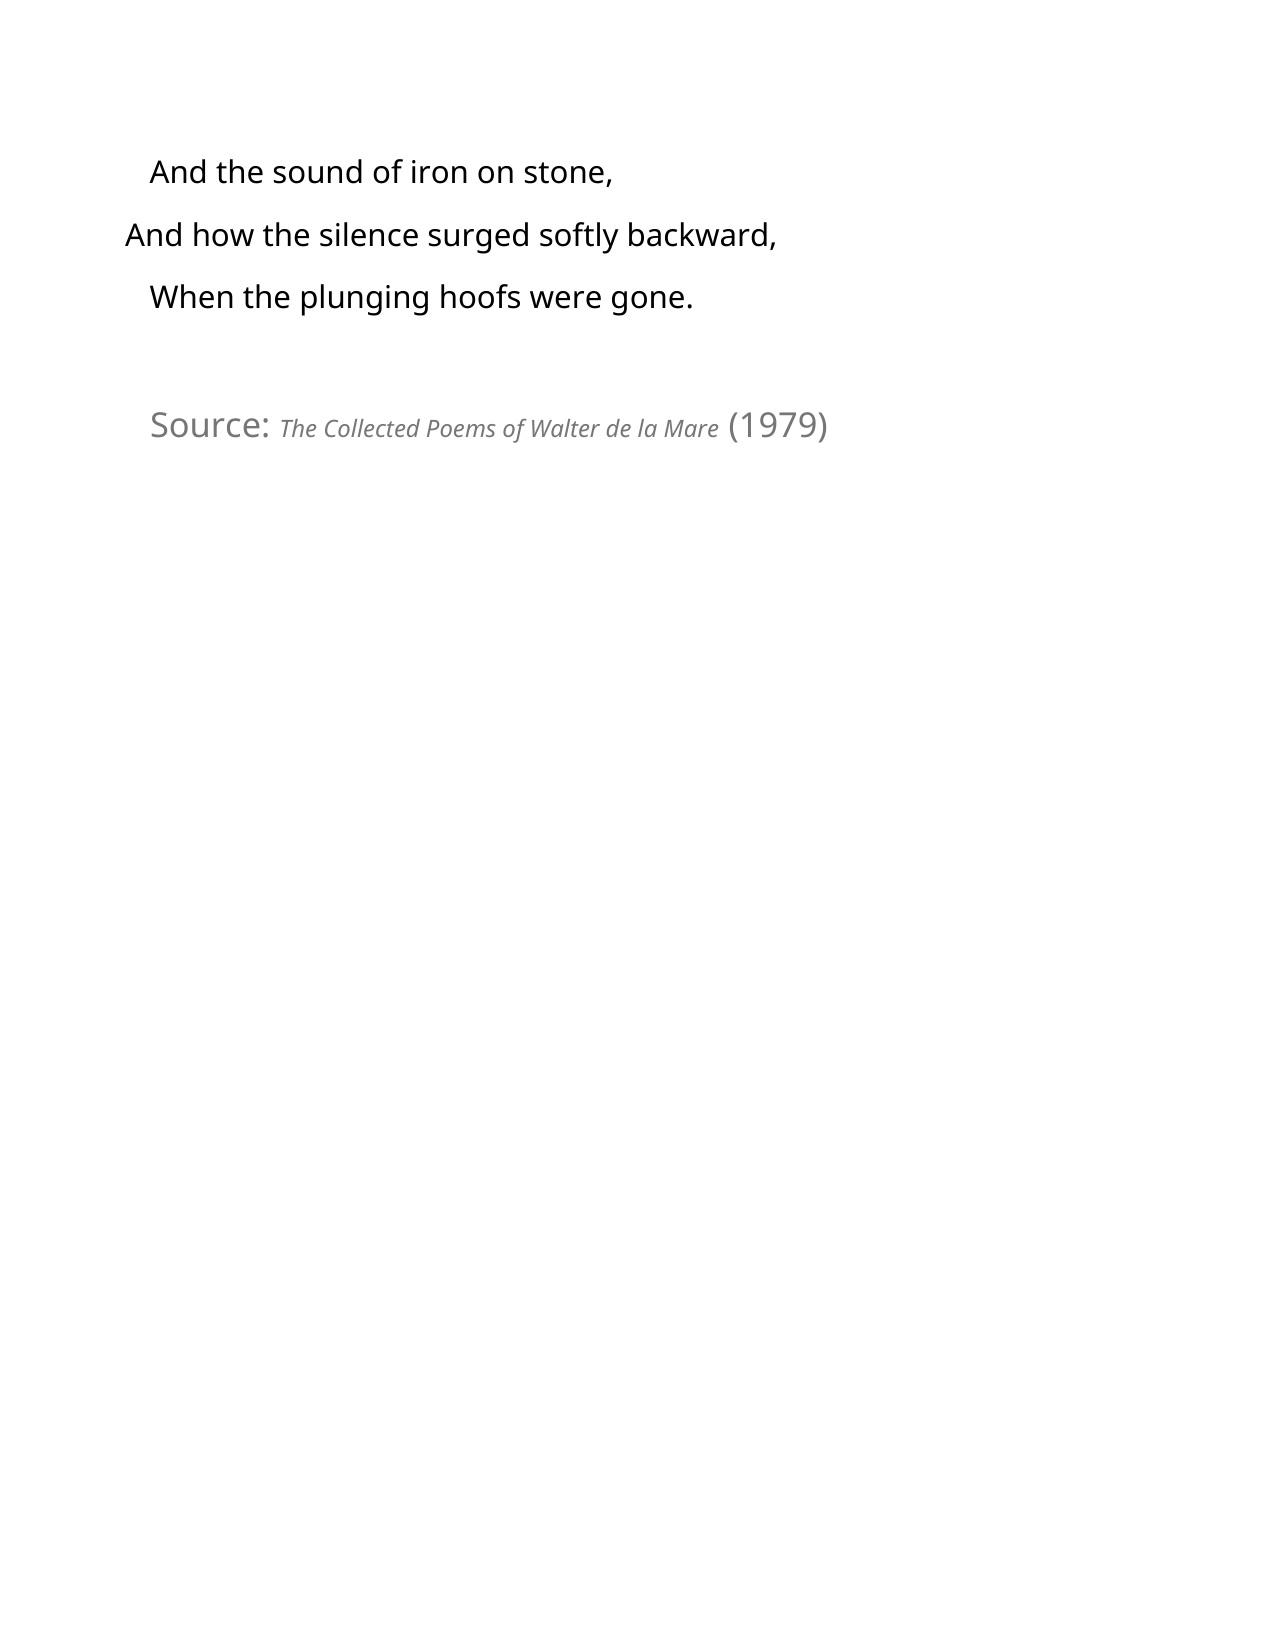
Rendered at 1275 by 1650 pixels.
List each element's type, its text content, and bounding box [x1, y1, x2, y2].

text When the plunging hoofs were gone. [125, 275, 1125, 318]
text And how the silence surged softly backward, [125, 213, 1125, 255]
text And the sound of iron on stone, [125, 150, 1125, 193]
text Source: The Collected Poems of Walter de la Mare (1979) [150, 400, 1125, 447]
